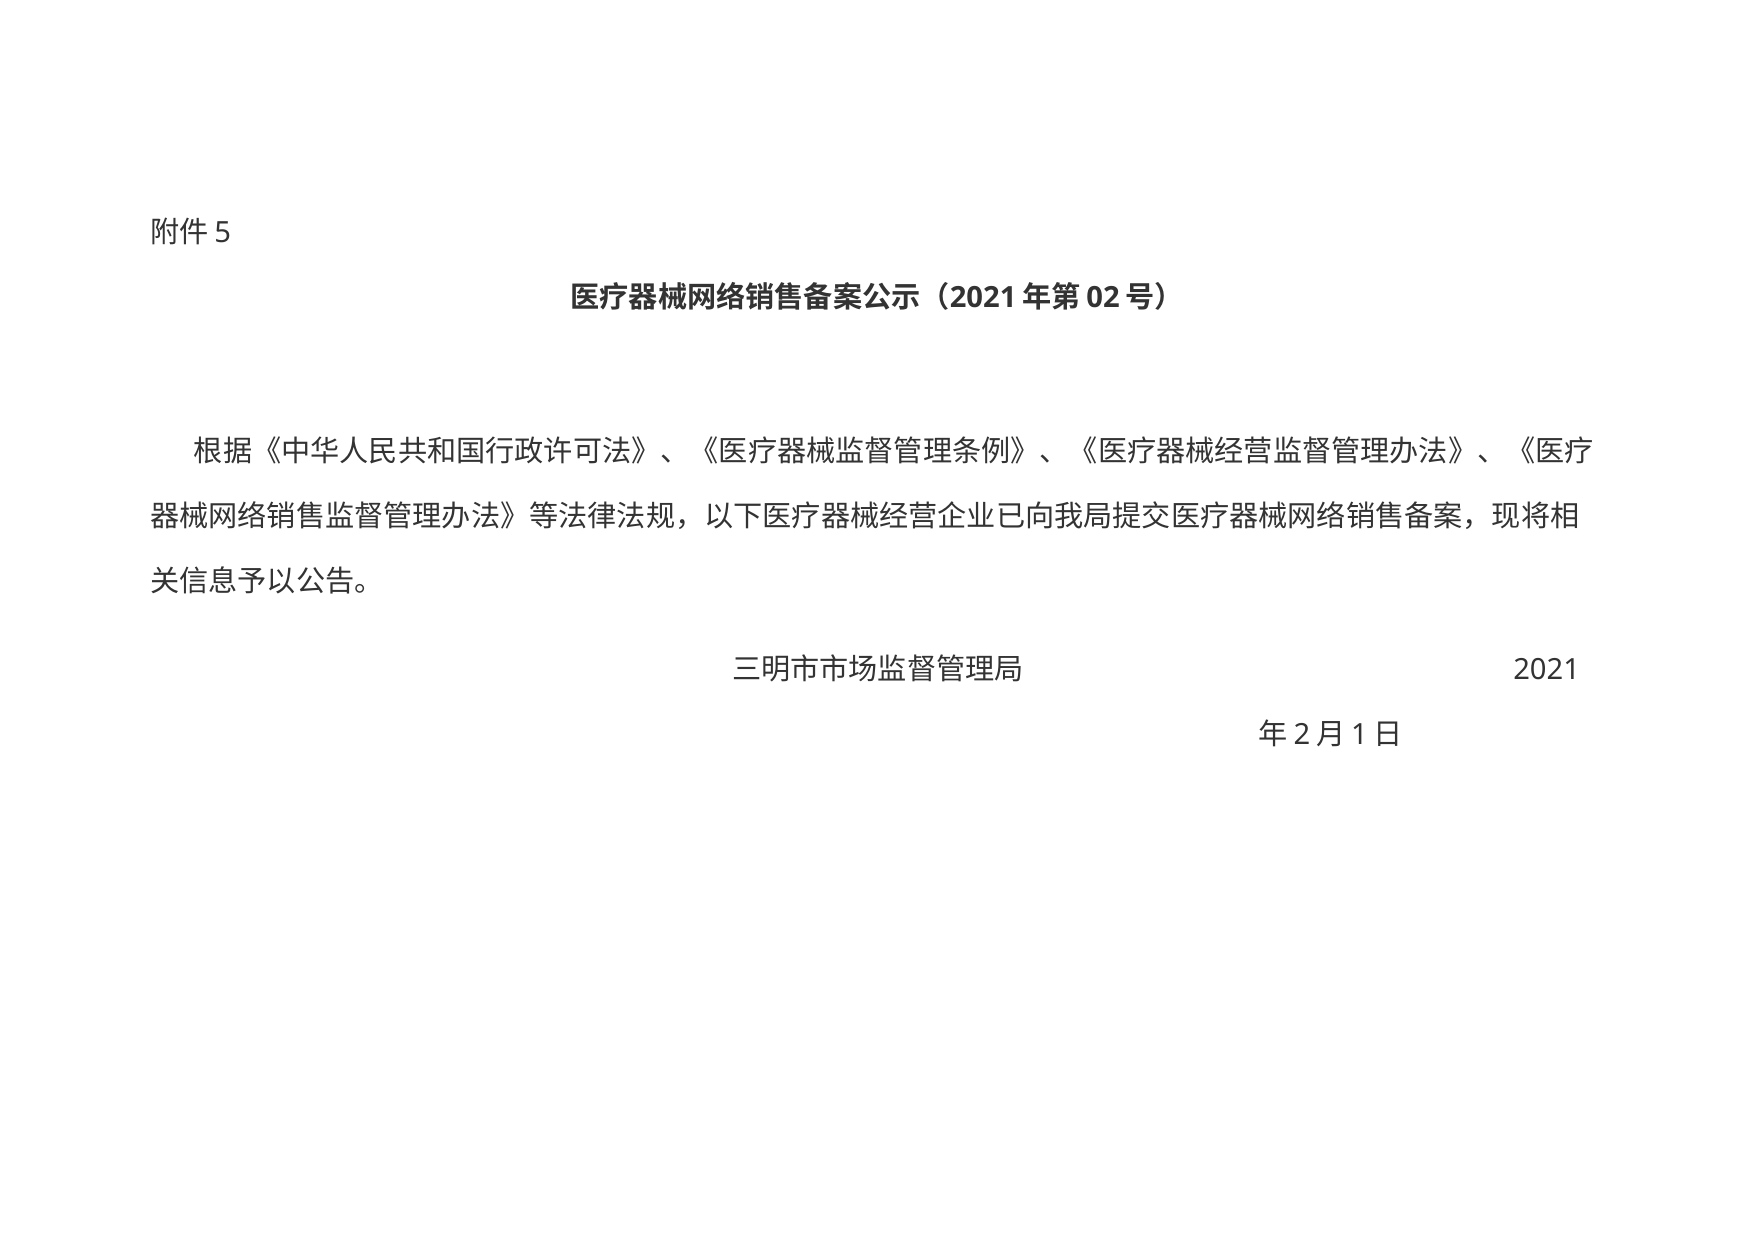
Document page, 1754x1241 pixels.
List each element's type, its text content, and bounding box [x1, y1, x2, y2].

text 根据《中华人民共和国行政许可法》、《医疗器械监督管理条例》、《医疗器械经营监督管理办法》、《医疗器械网络销售监督管理办法》等法律法规，以下医疗器械经营企业已向我局提交医疗器械网络销售备案，现将相关信息予以公告。 [150, 416, 1604, 611]
subtitle 附件5 [150, 198, 1604, 263]
subtitle 医疗器械网络销售备案公示（2021年第02号） [150, 263, 1604, 328]
text 三明市市场监督管理局 2021年2月1日 [208, 635, 1604, 765]
